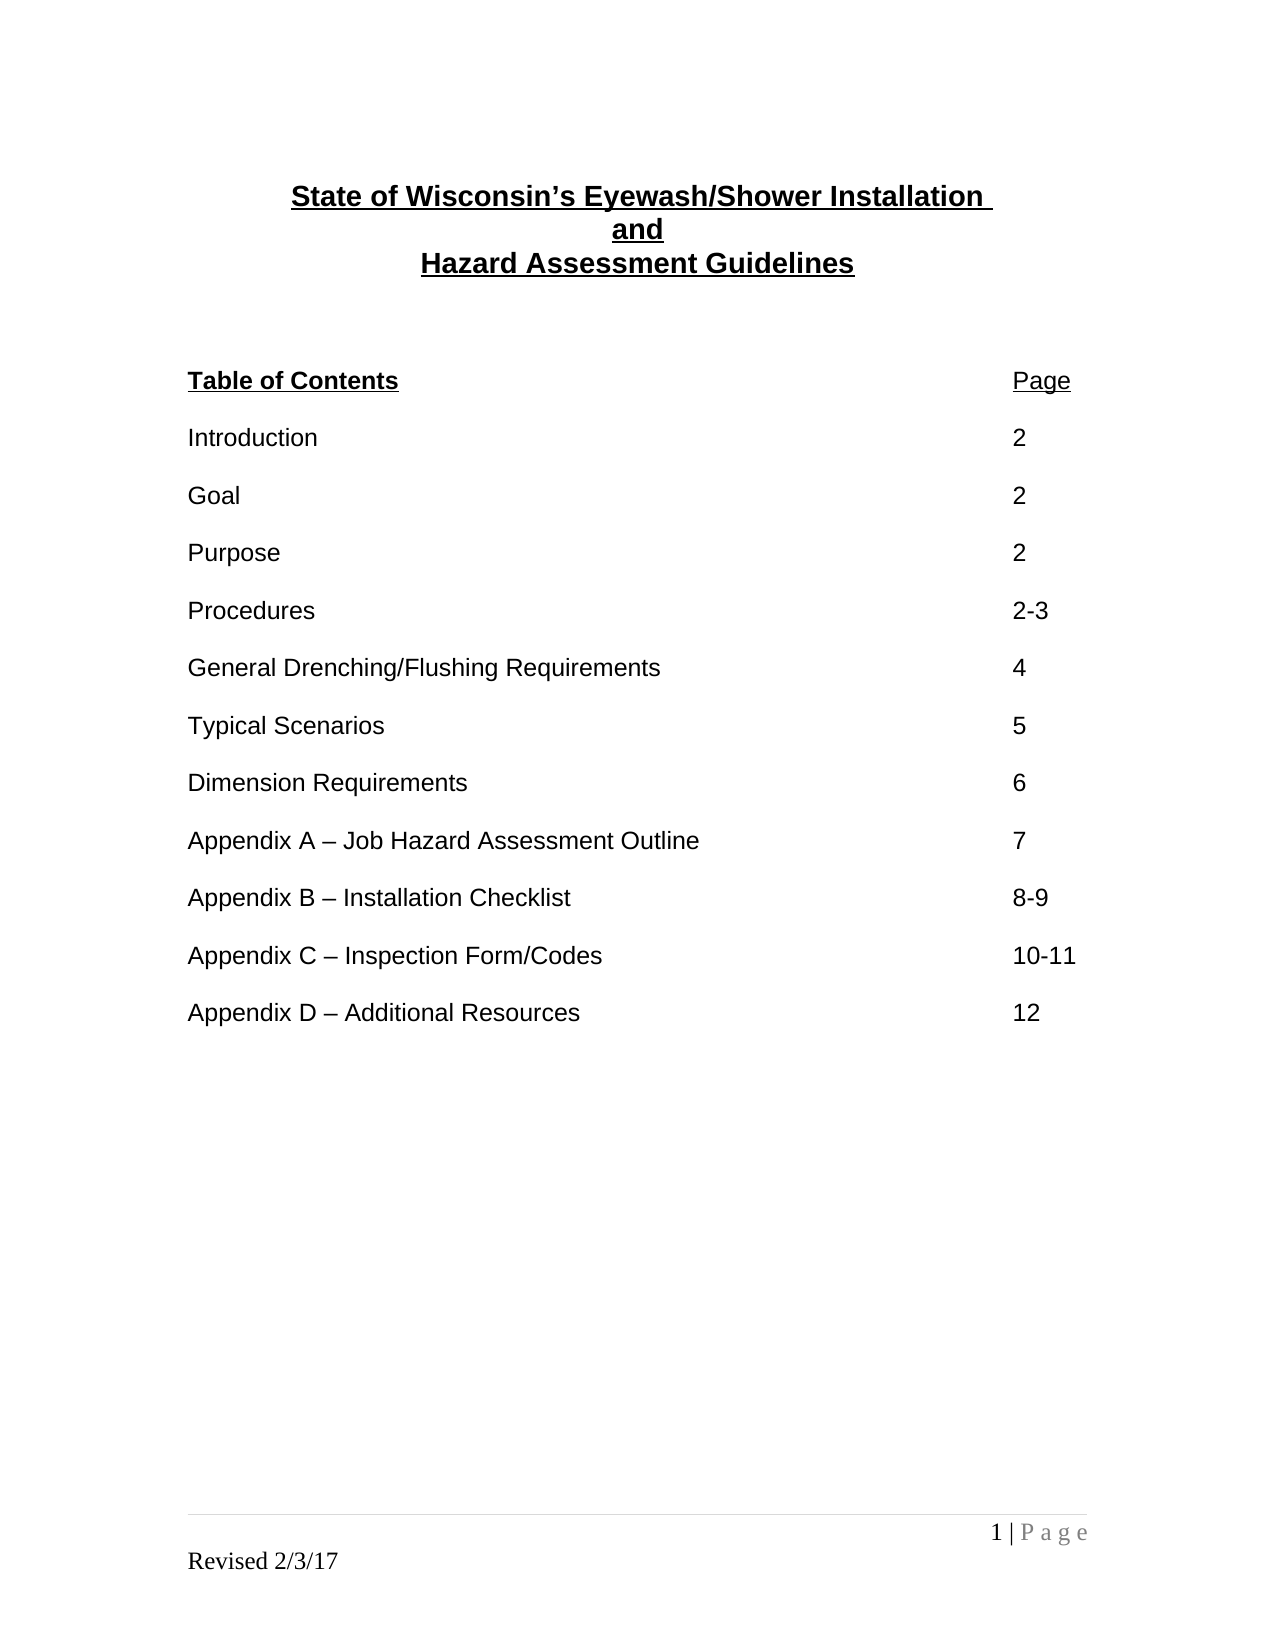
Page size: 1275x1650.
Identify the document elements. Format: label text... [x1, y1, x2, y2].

title and [187, 212, 1087, 246]
title Appendix B – Installation Checklist 8-9 [187, 883, 1087, 912]
title State of Wisconsin’s Eyewash/Shower Installation [187, 179, 1087, 212]
title Goal 2 [187, 481, 1087, 509]
title Typical Scenarios 5 [187, 711, 1087, 739]
title General Drenching/Flushing Requirements 4 [187, 653, 1087, 682]
title Procedures 2-3 [187, 596, 1087, 624]
title Introduction 2 [187, 423, 1087, 452]
title Table of Contents Page [187, 366, 1087, 394]
title Appendix C – Inspection Form/Codes 10-11 [187, 941, 1087, 969]
title Purpose 2 [187, 538, 1087, 567]
title Appendix A – Job Hazard Assessment Outline 7 [187, 826, 1087, 854]
title Dimension Requirements 6 [187, 768, 1087, 797]
title Hazard Assessment Guidelines [187, 246, 1087, 279]
title Appendix D – Additional Resources 12 [187, 998, 1087, 1027]
